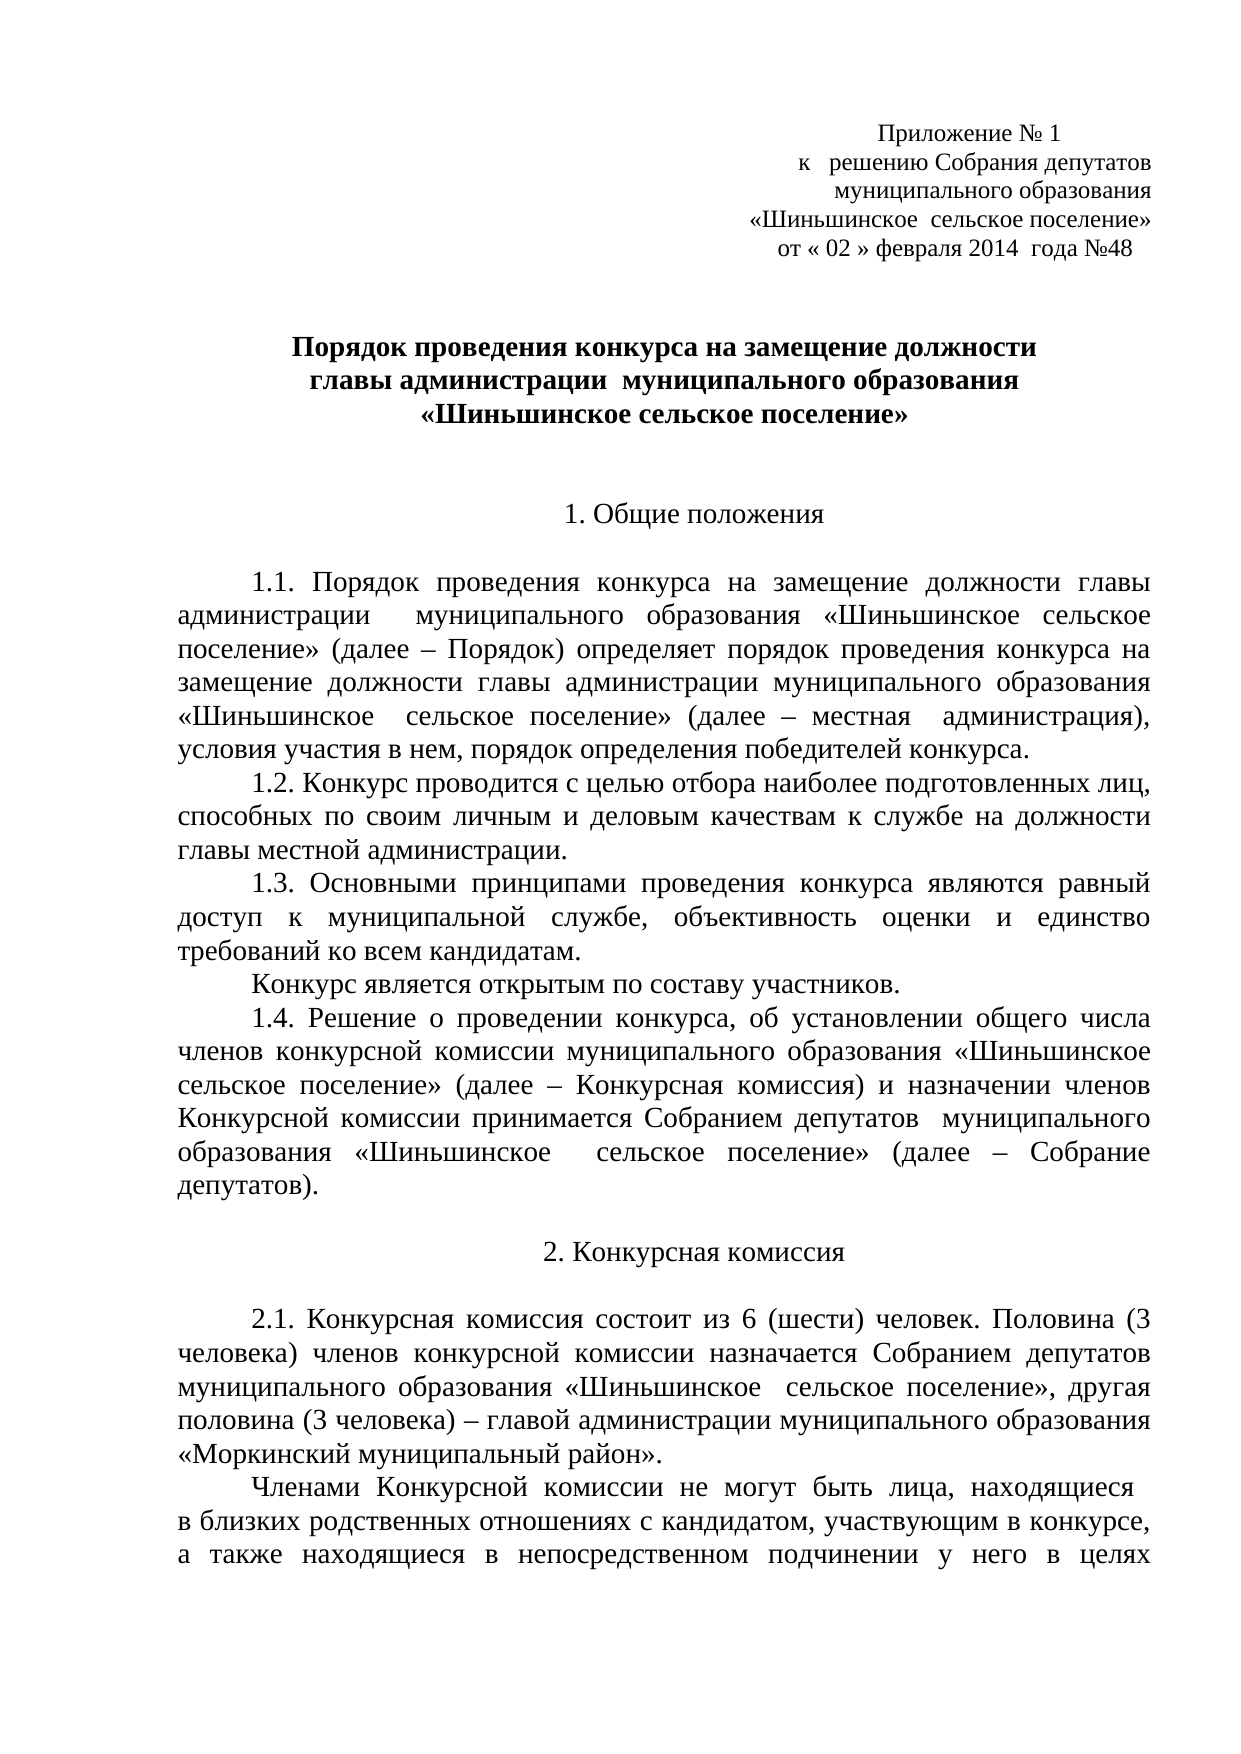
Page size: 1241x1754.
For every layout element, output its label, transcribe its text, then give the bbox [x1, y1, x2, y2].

text «Шиньшинское сельское поселение» [177, 396, 1152, 429]
text 2.1. Конкурсная комиссия состоит из 6 (шести) человек. Половина (3 человека) членов конкурсной комиссии назначается Собранием депутатов муниципального образования «Шиньшинское сельское поселение», другая половина (3 человека) – главой администрации муниципального образования «Моркинский муниципальный район». [177, 1302, 1152, 1469]
text 1. Общие положения [177, 497, 1152, 530]
text Порядок проведения конкурса на замещение должности [177, 329, 1152, 362]
text Приложение № 1 [177, 118, 1152, 147]
text от « 02 » февраля 2014 года №48 [177, 233, 1152, 262]
text Конкурс является открытым по составу участников. [177, 966, 1152, 1000]
text 1.4. Решение о проведении конкурса, об установлении общего числа членов конкурсной комиссии муниципального образования «Шиньшинское сельское поселение» (далее – Конкурсная комиссия) и назначении членов Конкурсной комиссии принимается Собранием депутатов муниципального образования «Шиньшинское сельское поселение» (далее – Собрание депутатов). [177, 1000, 1152, 1201]
text 1.3. Основными принципами проведения конкурса являются равный доступ к муниципальной службе, объективность оценки и единство требований ко всем кандидатам. [177, 866, 1152, 966]
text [177, 1469, 1152, 1570]
text 1.1. Порядок проведения конкурса на замещение должности главы администрации муниципального образования «Шиньшинское сельское поселение» (далее – Порядок) определяет порядок проведения конкурса на замещение должности главы администрации муниципального образования «Шиньшинское сельское поселение» (далее – местная администрация), условия участия в нем, порядок определения победителей конкурса. [177, 564, 1152, 765]
text 2. Конкурсная комиссия [177, 1234, 1152, 1268]
text к решению Собрания депутатов муниципального образования [177, 147, 1152, 204]
text 1.2. Конкурс проводится с целью отбора наиболее подготовленных лиц, способных по своим личным и деловым качествам к службе на должности главы местной администрации. [177, 765, 1152, 866]
text «Шиньшинское сельское поселение» [177, 204, 1152, 233]
text главы администрации муниципального образования [177, 362, 1152, 396]
